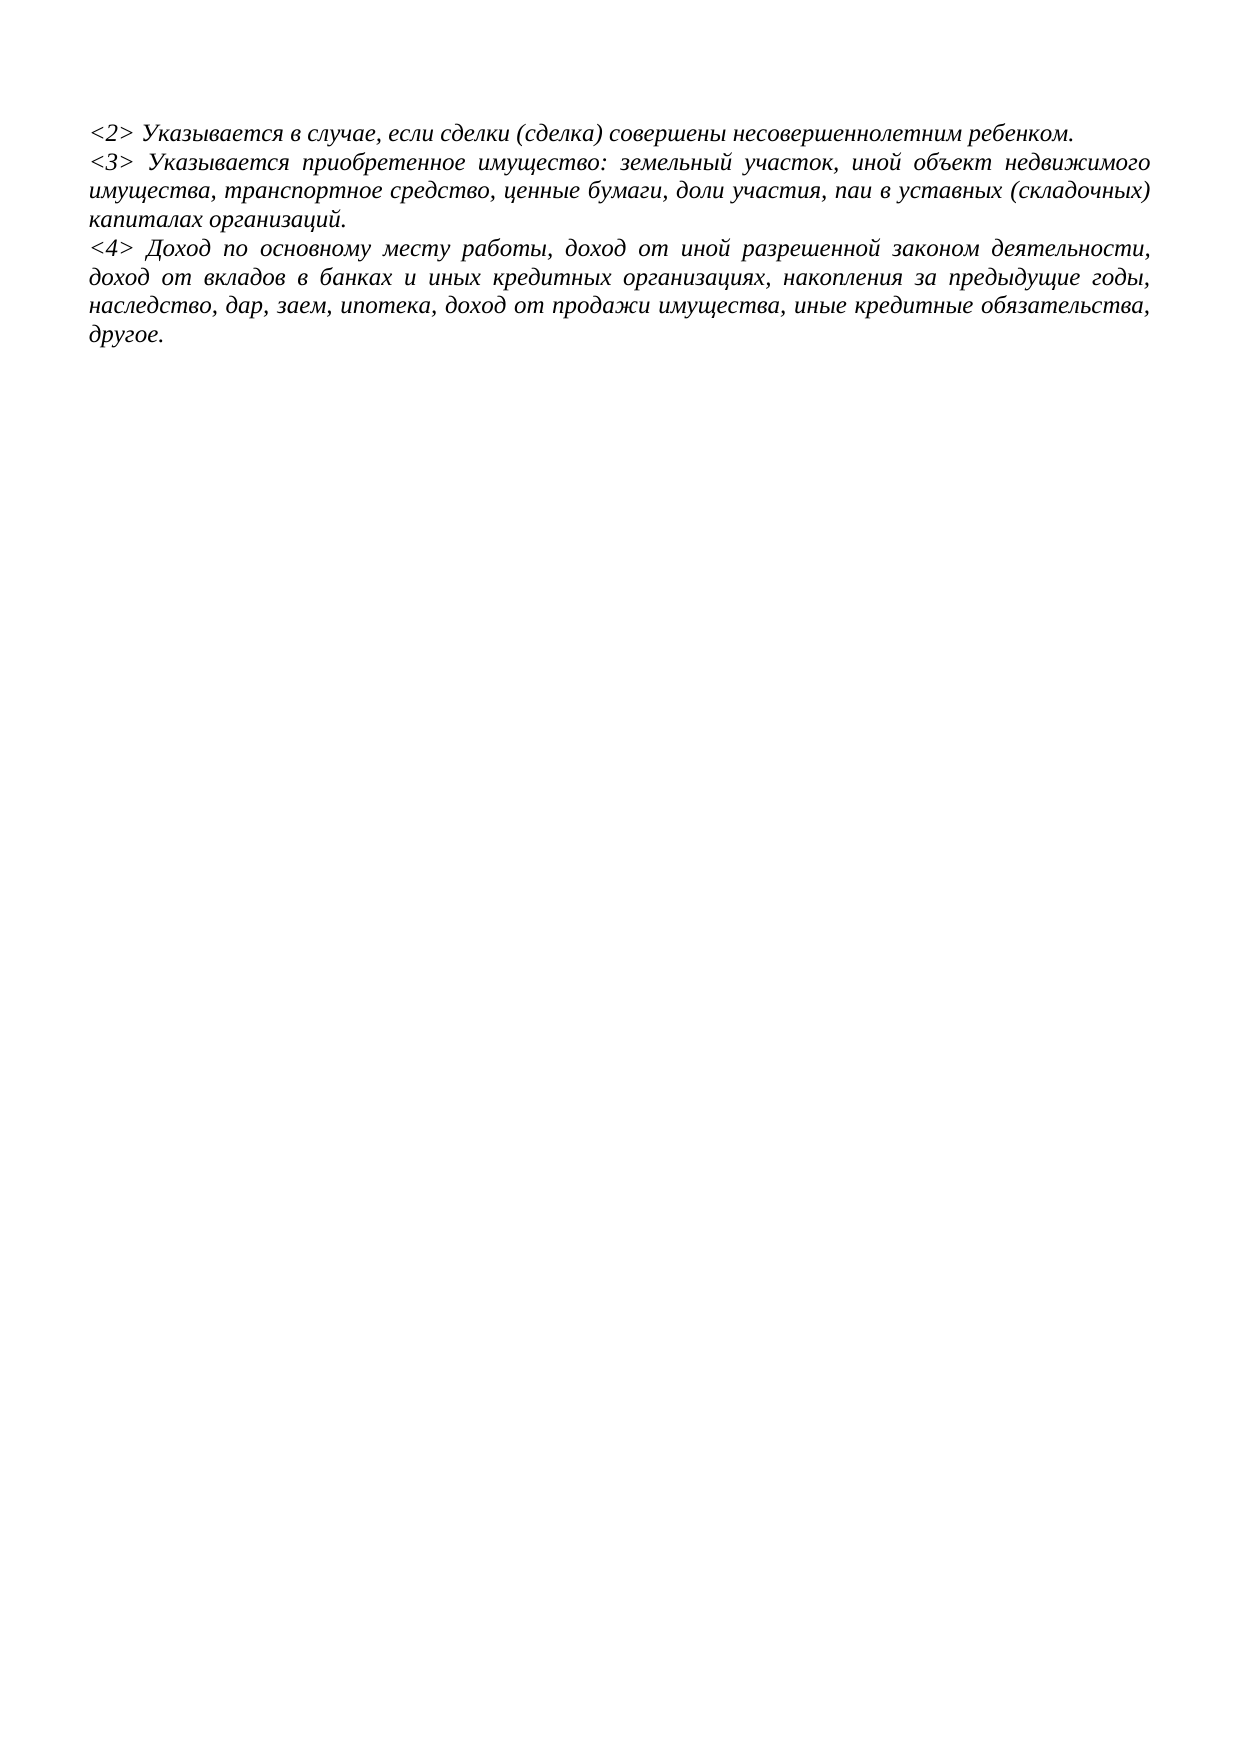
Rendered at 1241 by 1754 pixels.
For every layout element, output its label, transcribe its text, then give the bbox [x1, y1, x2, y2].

text <3> Указывается приобретенное имущество: земельный участок, иной объект недвижимого имущества, транспортное средство, ценные бумаги, доли участия, паи в уставных (складочных) капиталах организаций. [88, 147, 1152, 233]
text <4> Доход по основному месту работы, доход от иной разрешенной законом деятельности, доход от вкладов в банках и иных кредитных организациях, накопления за предыдущие годы, наследство, дар, заем, ипотека, доход от продажи имущества, иные кредитные обязательства, другое. [88, 233, 1152, 348]
text <2> Указывается в случае, если сделки (сделка) совершены несовершеннолетним ребенком. [88, 118, 1152, 147]
